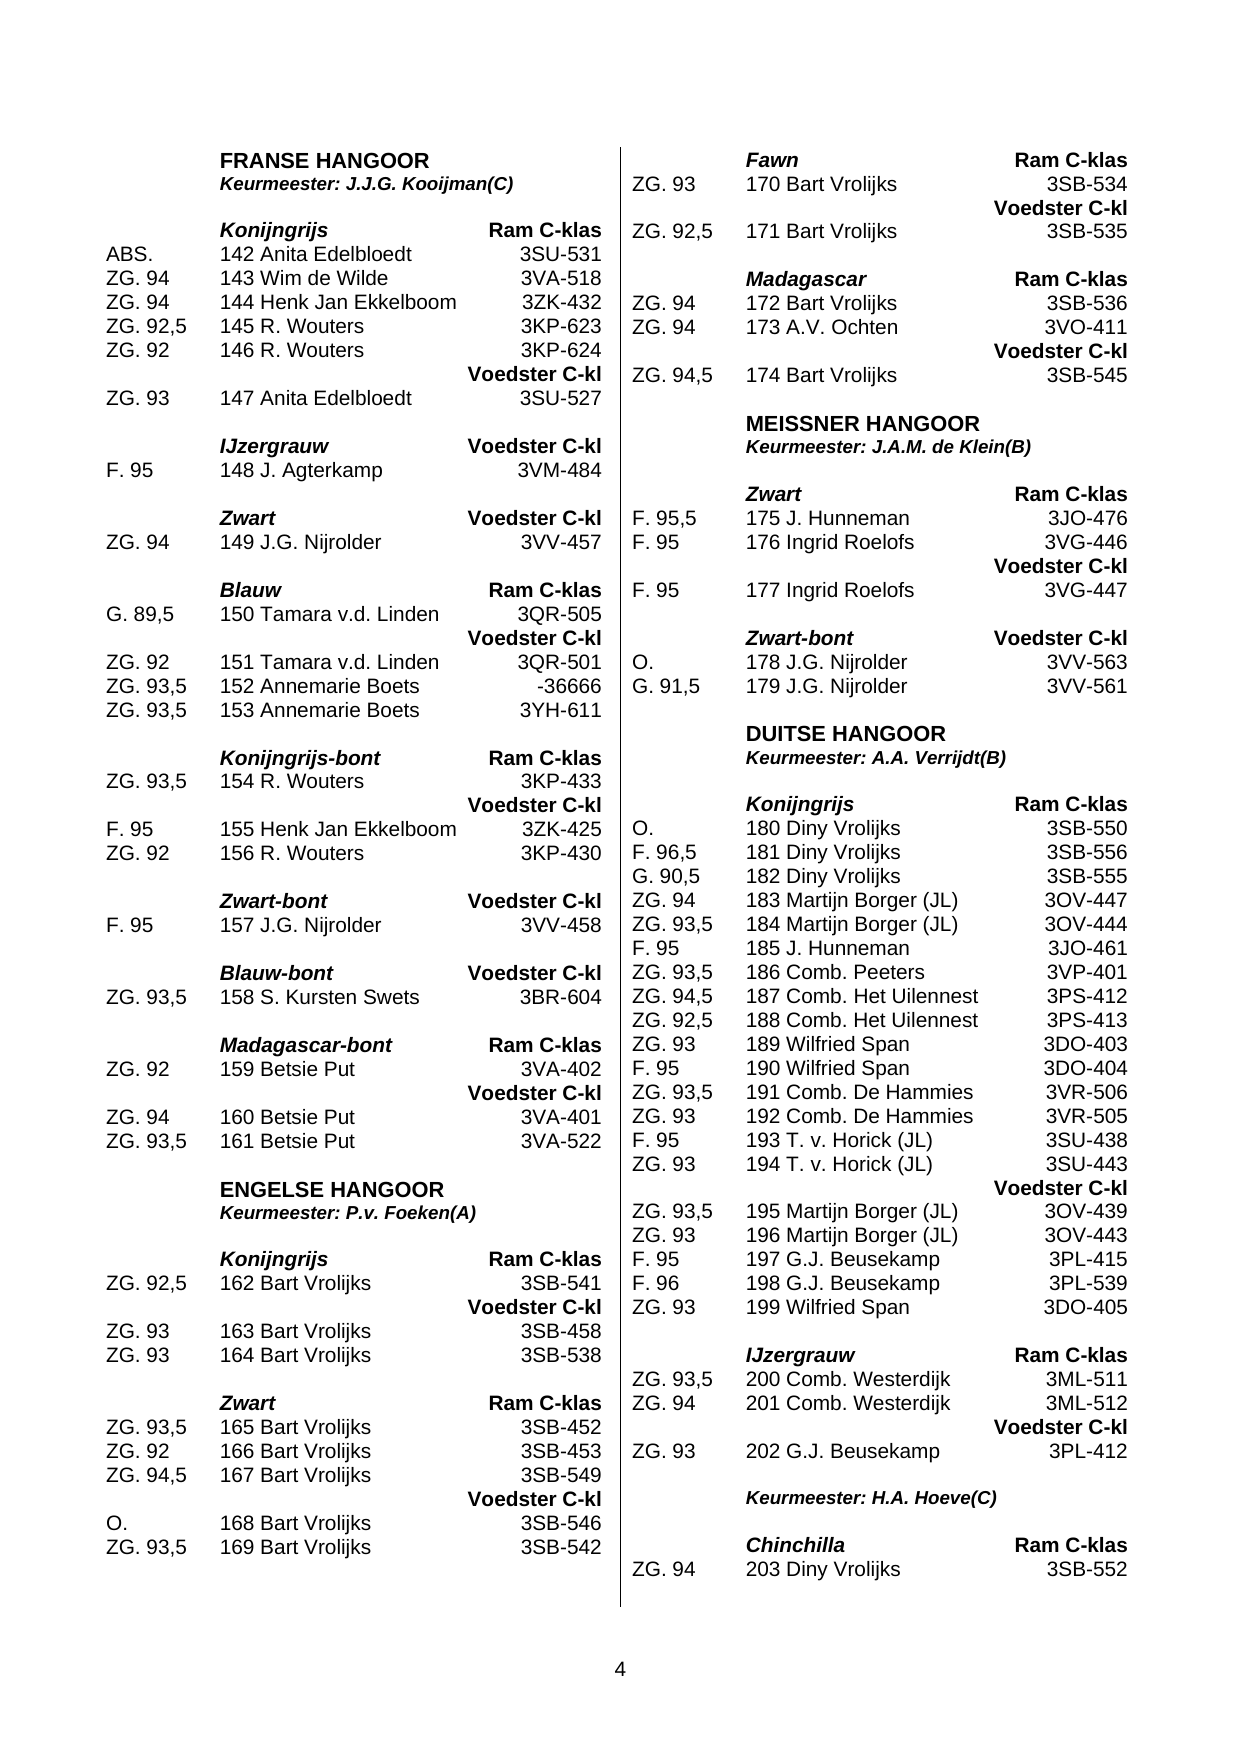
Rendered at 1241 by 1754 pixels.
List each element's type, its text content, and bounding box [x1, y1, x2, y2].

text F. 95 185 J. Hunneman 3JO-461 [632, 936, 1134, 960]
text Blauw Ram C-klas [106, 578, 608, 602]
text ZG. 94 183 Martijn Borger (JL) 3OV-447 [632, 888, 1134, 912]
text MEISSNER HANGOOR [632, 411, 1134, 436]
text ZG. 93 163 Bart Vrolijks 3SB-458 [106, 1319, 608, 1343]
text ZG. 92,5 145 R. Wouters 3KP-623 [106, 314, 608, 338]
text ZG. 93,5 200 Comb. Westerdijk 3ML-511 [632, 1367, 1134, 1391]
text ZG. 93 164 Bart Vrolijks 3SB-538 [106, 1343, 608, 1367]
text ZG. 94 144 Henk Jan Ekkelboom 3ZK-432 [106, 290, 608, 314]
text ZG. 94 173 A.V. Ochten 3VO-411 [632, 315, 1134, 339]
text Zwart-bont Voedster C-kl [632, 626, 1134, 649]
text ZG. 92 156 R. Wouters 3KP-430 [106, 841, 608, 865]
text ZG. 93 202 G.J. Beusekamp 3PL-412 [632, 1439, 1134, 1463]
text Chinchilla Ram C-klas [632, 1532, 1134, 1556]
text Keurmeester: J.A.M. de Klein(B) [632, 436, 1134, 458]
text ZG. 93,5 152 Annemarie Boets -36666 [106, 673, 608, 697]
text O. 180 Diny Vrolijks 3SB-550 [632, 816, 1134, 840]
text Voedster C-kl [106, 362, 608, 386]
text ZG. 93 170 Bart Vrolijks 3SB-534 [632, 171, 1134, 195]
text Voedster C-kl [106, 1081, 608, 1105]
text F. 96 198 G.J. Beusekamp 3PL-539 [632, 1271, 1134, 1295]
text ZG. 94 201 Comb. Westerdijk 3ML-512 [632, 1391, 1134, 1415]
text ZG. 93,5 153 Annemarie Boets 3YH-611 [106, 697, 608, 721]
text Voedster C-kl [632, 1175, 1134, 1199]
text Konijngrijs-bont Ram C-klas [106, 745, 608, 769]
text O. 168 Bart Vrolijks 3SB-546 [106, 1511, 608, 1535]
text F. 95 197 G.J. Beusekamp 3PL-415 [632, 1247, 1134, 1271]
text ZG. 92 159 Betsie Put 3VA-402 [106, 1057, 608, 1081]
text Konijngrijs Ram C-klas [632, 792, 1134, 816]
text ZG. 93,5 191 Comb. De Hammies 3VR-506 [632, 1079, 1134, 1103]
text ZG. 93 196 Martijn Borger (JL) 3OV-443 [632, 1223, 1134, 1247]
text Keurmeester: P.v. Foeken(A) [106, 1202, 608, 1223]
text Voedster C-kl [632, 339, 1134, 363]
text ZG. 93,5 158 S. Kursten Swets 3BR-604 [106, 985, 608, 1009]
text ZG. 93 189 Wilfried Span 3DO-403 [632, 1032, 1134, 1056]
text ZG. 94 160 Betsie Put 3VA-401 [106, 1105, 608, 1129]
text ZG. 93,5 184 Martijn Borger (JL) 3OV-444 [632, 912, 1134, 936]
text ZG. 94 172 Bart Vrolijks 3SB-536 [632, 291, 1134, 315]
text O. 178 J.G. Nijrolder 3VV-563 [632, 649, 1134, 673]
text F. 95 176 Ingrid Roelofs 3VG-446 [632, 530, 1134, 554]
text Voedster C-kl [632, 1415, 1134, 1439]
text ZG. 93,5 186 Comb. Peeters 3VP-401 [632, 960, 1134, 984]
text Konijngrijs Ram C-klas [106, 1247, 608, 1271]
text Zwart Ram C-klas [632, 482, 1134, 506]
text F. 95 155 Henk Jan Ekkelboom 3ZK-425 [106, 817, 608, 841]
text ZG. 93,5 161 Betsie Put 3VA-522 [106, 1129, 608, 1153]
text Voedster C-kl [632, 554, 1134, 578]
text F. 95 148 J. Agterkamp 3VM-484 [106, 458, 608, 482]
text IJzergrauw Ram C-klas [632, 1343, 1134, 1367]
text ZG. 93,5 169 Bart Vrolijks 3SB-542 [106, 1535, 608, 1559]
text Voedster C-kl [106, 793, 608, 817]
text IJzergrauw Voedster C-kl [106, 434, 608, 458]
text ZG. 92,5 162 Bart Vrolijks 3SB-541 [106, 1271, 608, 1295]
text ZG. 93 192 Comb. De Hammies 3VR-505 [632, 1103, 1134, 1127]
text Zwart Ram C-klas [106, 1391, 608, 1415]
text F. 95 190 Wilfried Span 3DO-404 [632, 1056, 1134, 1079]
text ZG. 92 146 R. Wouters 3KP-624 [106, 338, 608, 362]
text ZG. 93 147 Anita Edelbloedt 3SU-527 [106, 386, 608, 410]
text Madagascar-bont Ram C-klas [106, 1033, 608, 1057]
text Madagascar Ram C-klas [632, 267, 1134, 291]
text ZG. 94 149 J.G. Nijrolder 3VV-457 [106, 530, 608, 554]
text ZG. 93,5 165 Bart Vrolijks 3SB-452 [106, 1415, 608, 1439]
text ZG. 93 199 Wilfried Span 3DO-405 [632, 1295, 1134, 1319]
text Voedster C-kl [106, 626, 608, 649]
text Keurmeester: H.A. Hoeve(C) [632, 1487, 1134, 1508]
text F. 95 193 T. v. Horick (JL) 3SU-438 [632, 1127, 1134, 1151]
text ZG. 94,5 174 Bart Vrolijks 3SB-545 [632, 363, 1134, 387]
text ZG. 94,5 167 Bart Vrolijks 3SB-549 [106, 1463, 608, 1487]
text Keurmeester: A.A. Verrijdt(B) [632, 747, 1134, 768]
text Voedster C-kl [106, 1295, 608, 1319]
text G. 91,5 179 J.G. Nijrolder 3VV-561 [632, 673, 1134, 697]
text G. 90,5 182 Diny Vrolijks 3SB-555 [632, 864, 1134, 888]
text F. 95 157 J.G. Nijrolder 3VV-458 [106, 913, 608, 937]
text Blauw-bont Voedster C-kl [106, 961, 608, 985]
text F. 95,5 175 J. Hunneman 3JO-476 [632, 506, 1134, 530]
text Zwart Voedster C-kl [106, 506, 608, 530]
text ZG. 93,5 154 R. Wouters 3KP-433 [106, 769, 608, 793]
text Fawn Ram C-klas [632, 147, 1134, 171]
text FRANSE HANGOOR [106, 147, 608, 173]
text ZG. 94,5 187 Comb. Het Uilennest 3PS-412 [632, 984, 1134, 1008]
text ZG. 94 203 Diny Vrolijks 3SB-552 [632, 1556, 1134, 1580]
text ZG. 94 143 Wim de Wilde 3VA-518 [106, 266, 608, 290]
text ZG. 92 151 Tamara v.d. Linden 3QR-501 [106, 649, 608, 673]
text ZG. 92,5 171 Bart Vrolijks 3SB-535 [632, 219, 1134, 243]
text Voedster C-kl [632, 195, 1134, 219]
text ZG. 93,5 195 Martijn Borger (JL) 3OV-439 [632, 1199, 1134, 1223]
text ENGELSE HANGOOR [106, 1177, 608, 1202]
text G. 89,5 150 Tamara v.d. Linden 3QR-505 [106, 602, 608, 626]
text Zwart-bont Voedster C-kl [106, 889, 608, 913]
text ZG. 93 194 T. v. Horick (JL) 3SU-443 [632, 1151, 1134, 1175]
text ABS. 142 Anita Edelbloedt 3SU-531 [106, 242, 608, 266]
text DUITSE HANGOOR [632, 721, 1134, 747]
text Voedster C-kl [106, 1487, 608, 1511]
text F. 95 177 Ingrid Roelofs 3VG-447 [632, 578, 1134, 602]
text F. 96,5 181 Diny Vrolijks 3SB-556 [632, 840, 1134, 864]
text Konijngrijs Ram C-klas [106, 218, 608, 242]
text ZG. 92 166 Bart Vrolijks 3SB-453 [106, 1439, 608, 1463]
text Keurmeester: J.J.G. Kooijman(C) [106, 173, 608, 194]
text ZG. 92,5 188 Comb. Het Uilennest 3PS-413 [632, 1008, 1134, 1032]
